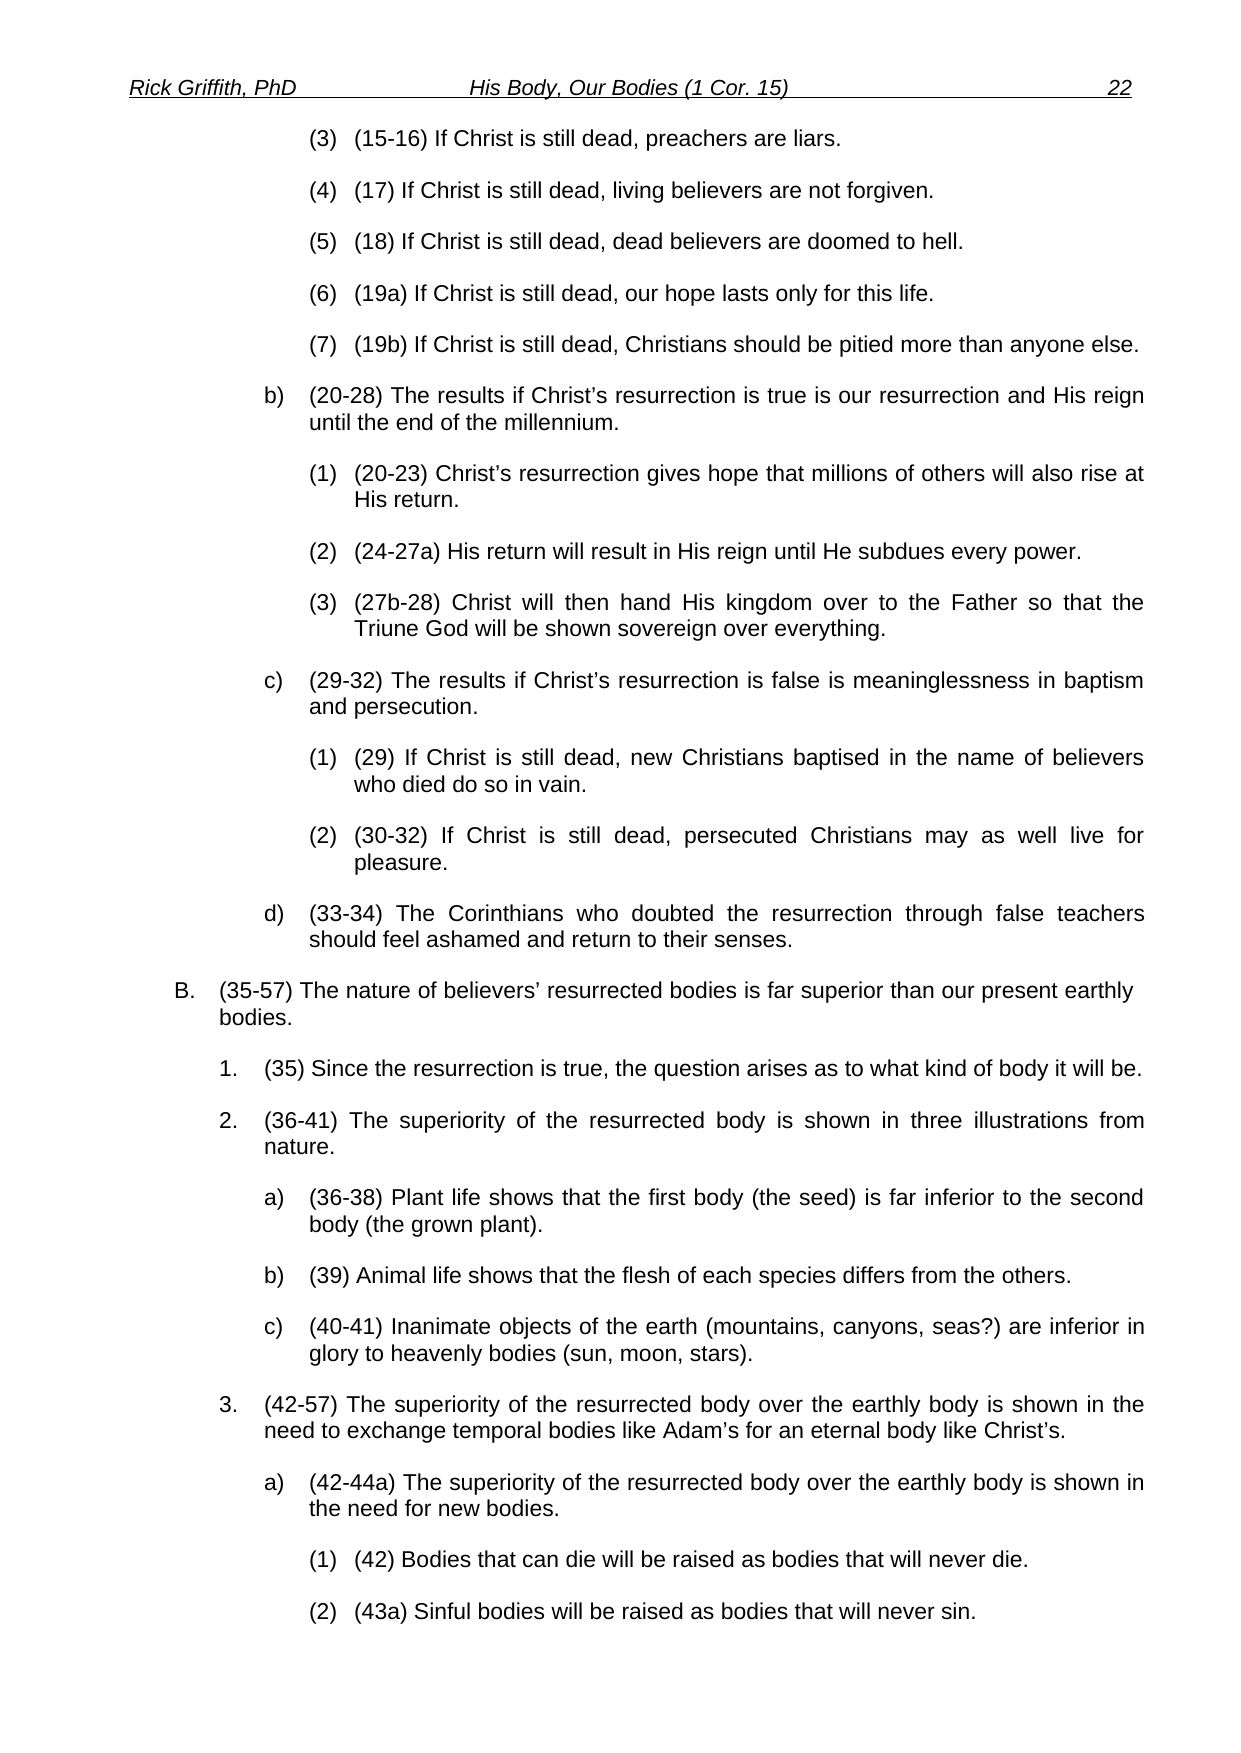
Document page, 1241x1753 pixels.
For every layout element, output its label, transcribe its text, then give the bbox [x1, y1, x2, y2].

subtitle (36-41) The superiority of the resurrected body is shown in three illustrations from nature. [219, 1107, 1146, 1159]
subtitle (20-23) Christ’s resurrection gives hope that millions of others will also rise at His return. [309, 460, 1146, 513]
subtitle (40-41) Inanimate objects of the earth (mountains, canyons, seas?) are inferior in glory to heavenly bodies (sun, moon, stars). [264, 1313, 1146, 1366]
subtitle (19b) If Christ is still dead, Christians should be pitied more than anyone else. [309, 331, 1146, 357]
subtitle (42-57) The superiority of the resurrected body over the earthly body is shown in the need to exchange temporal bodies like Adam’s for an eternal body like Christ’s. [219, 1391, 1146, 1444]
subtitle (43a) Sinful bodies will be raised as bodies that will never sin. [309, 1598, 1146, 1624]
subtitle (29) If Christ is still dead, new Christians baptised in the name of believers who died do so in vain. [309, 744, 1146, 797]
subtitle (20-28) The results if Christ’s resurrection is true is our resurrection and His reign until the end of the millennium. [264, 382, 1146, 435]
subtitle (29-32) The results if Christ’s resurrection is false is meaninglessness in baptism and persecution. [264, 667, 1146, 719]
subtitle (24-27a) His return will result in His reign until He subdues every power. [309, 538, 1146, 564]
subtitle (27b-28) Christ will then hand His kingdom over to the Father so that the Triune God will be shown sovereign over everything. [309, 589, 1146, 642]
subtitle (15-16) If Christ is still dead, preachers are liars. [309, 125, 1146, 152]
subtitle (17) If Christ is still dead, living believers are not forgiven. [309, 177, 1146, 203]
subtitle (42-44a) The superiority of the resurrected body over the earthly body is shown in the need for new bodies. [264, 1469, 1146, 1521]
subtitle (35) Since the resurrection is true, the question arises as to what kind of body it will be. [219, 1055, 1146, 1082]
subtitle (39) Animal life shows that the flesh of each species differs from the others. [264, 1262, 1146, 1288]
subtitle (42) Bodies that can die will be raised as bodies that will never die. [309, 1546, 1146, 1573]
subtitle (19a) If Christ is still dead, our hope lasts only for this life. [309, 279, 1146, 306]
subtitle (36-38) Plant life shows that the first body (the seed) is far inferior to the second body (the grown plant). [264, 1184, 1146, 1237]
subtitle (18) If Christ is still dead, dead believers are doomed to hell. [309, 228, 1146, 254]
subtitle (35-57) The nature of believers’ resurrected bodies is far superior than our present earthly bodies. [174, 977, 1134, 1030]
subtitle (33-34) The Corinthians who doubted the resurrection through false teachers should feel ashamed and return to their senses. [264, 900, 1146, 952]
subtitle (30-32) If Christ is still dead, persecuted Christians may as well live for pleasure. [309, 822, 1146, 875]
